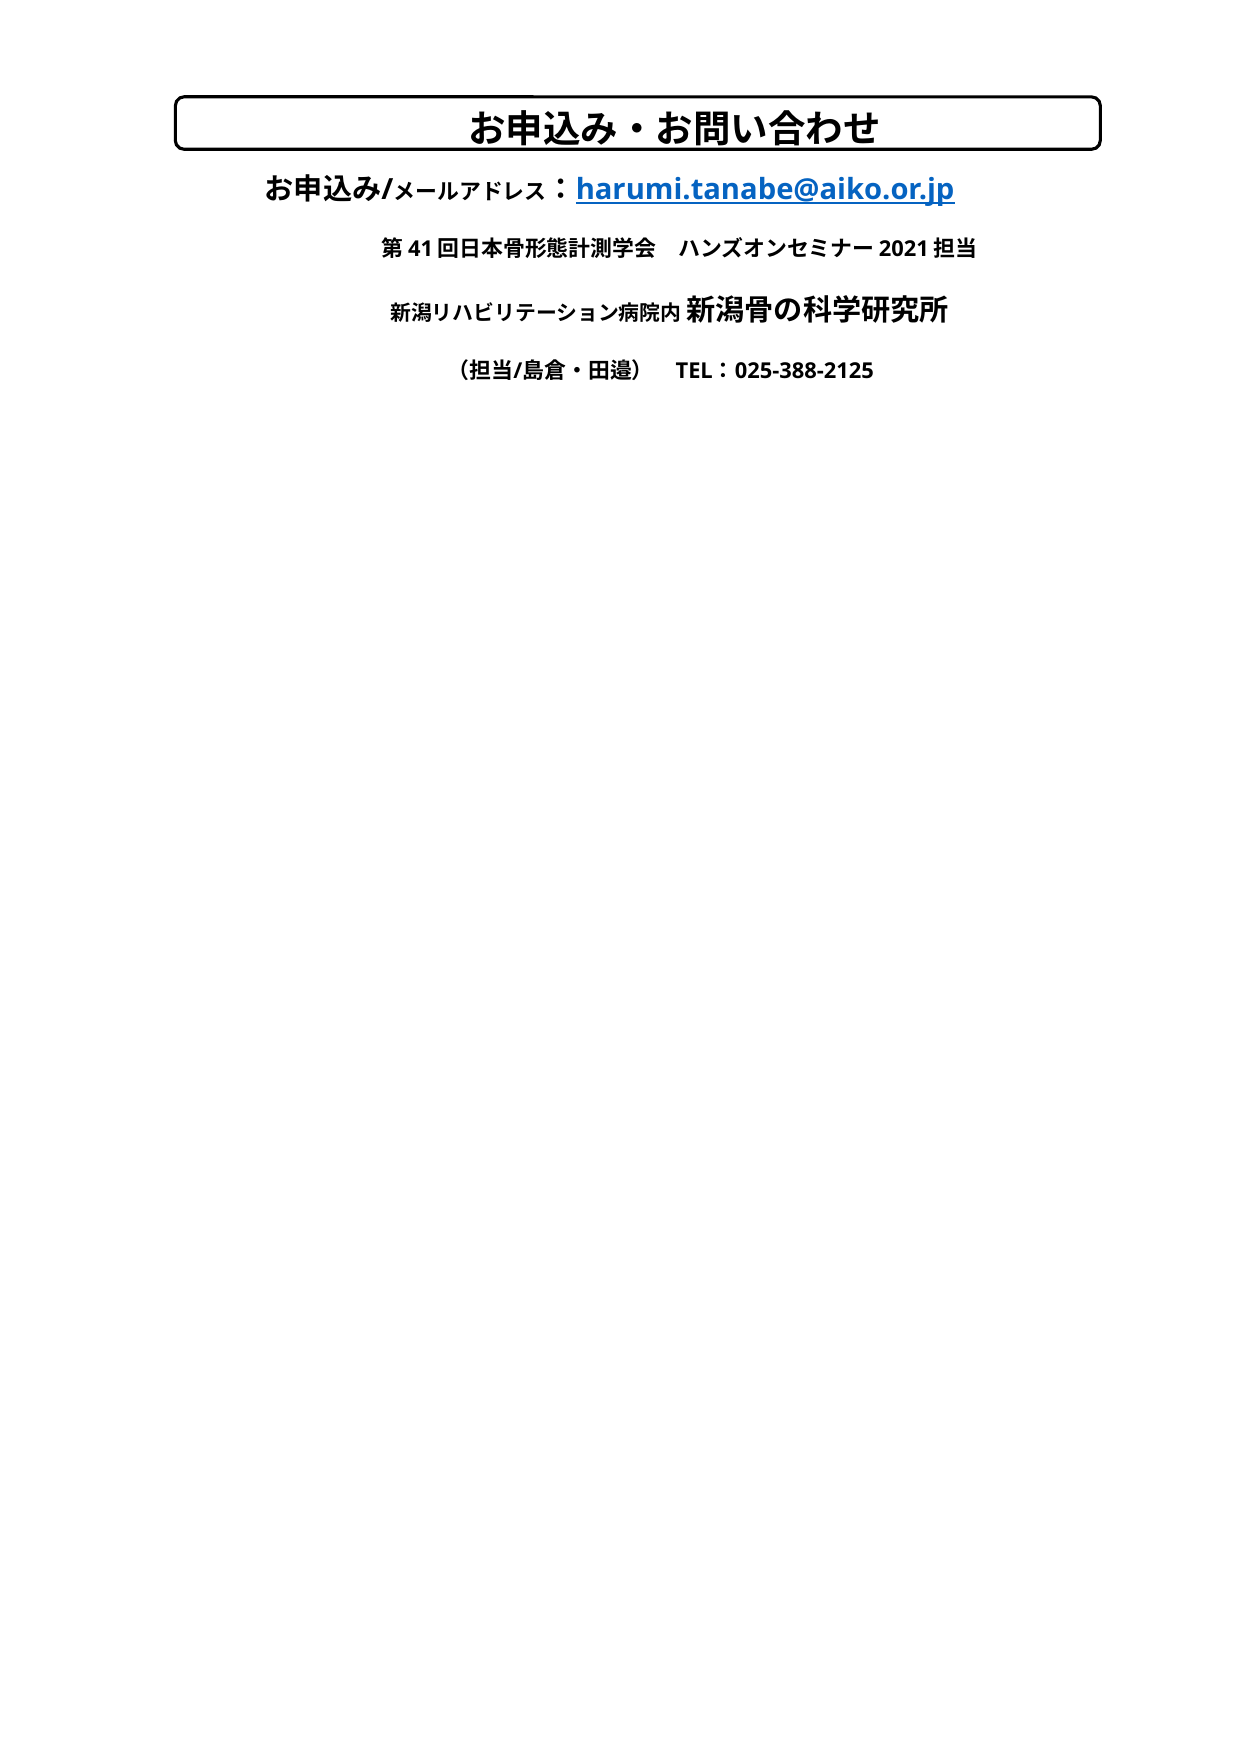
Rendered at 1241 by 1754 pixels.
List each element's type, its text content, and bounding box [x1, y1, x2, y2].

text お申込み・お問い合わせ [118, 96, 1137, 156]
text （担当/島倉・田邉） TEL：025-388-2125 [118, 338, 1137, 399]
text 新潟リハビリテーション病院内 新潟骨の科学研究所 [118, 278, 1137, 338]
text お申込み/メールアドレス：harumi.tanabe@aiko.or.jp [118, 156, 1137, 217]
text 第41回日本骨形態計測学会 ハンズオンセミナー2021担当 [118, 217, 1137, 278]
